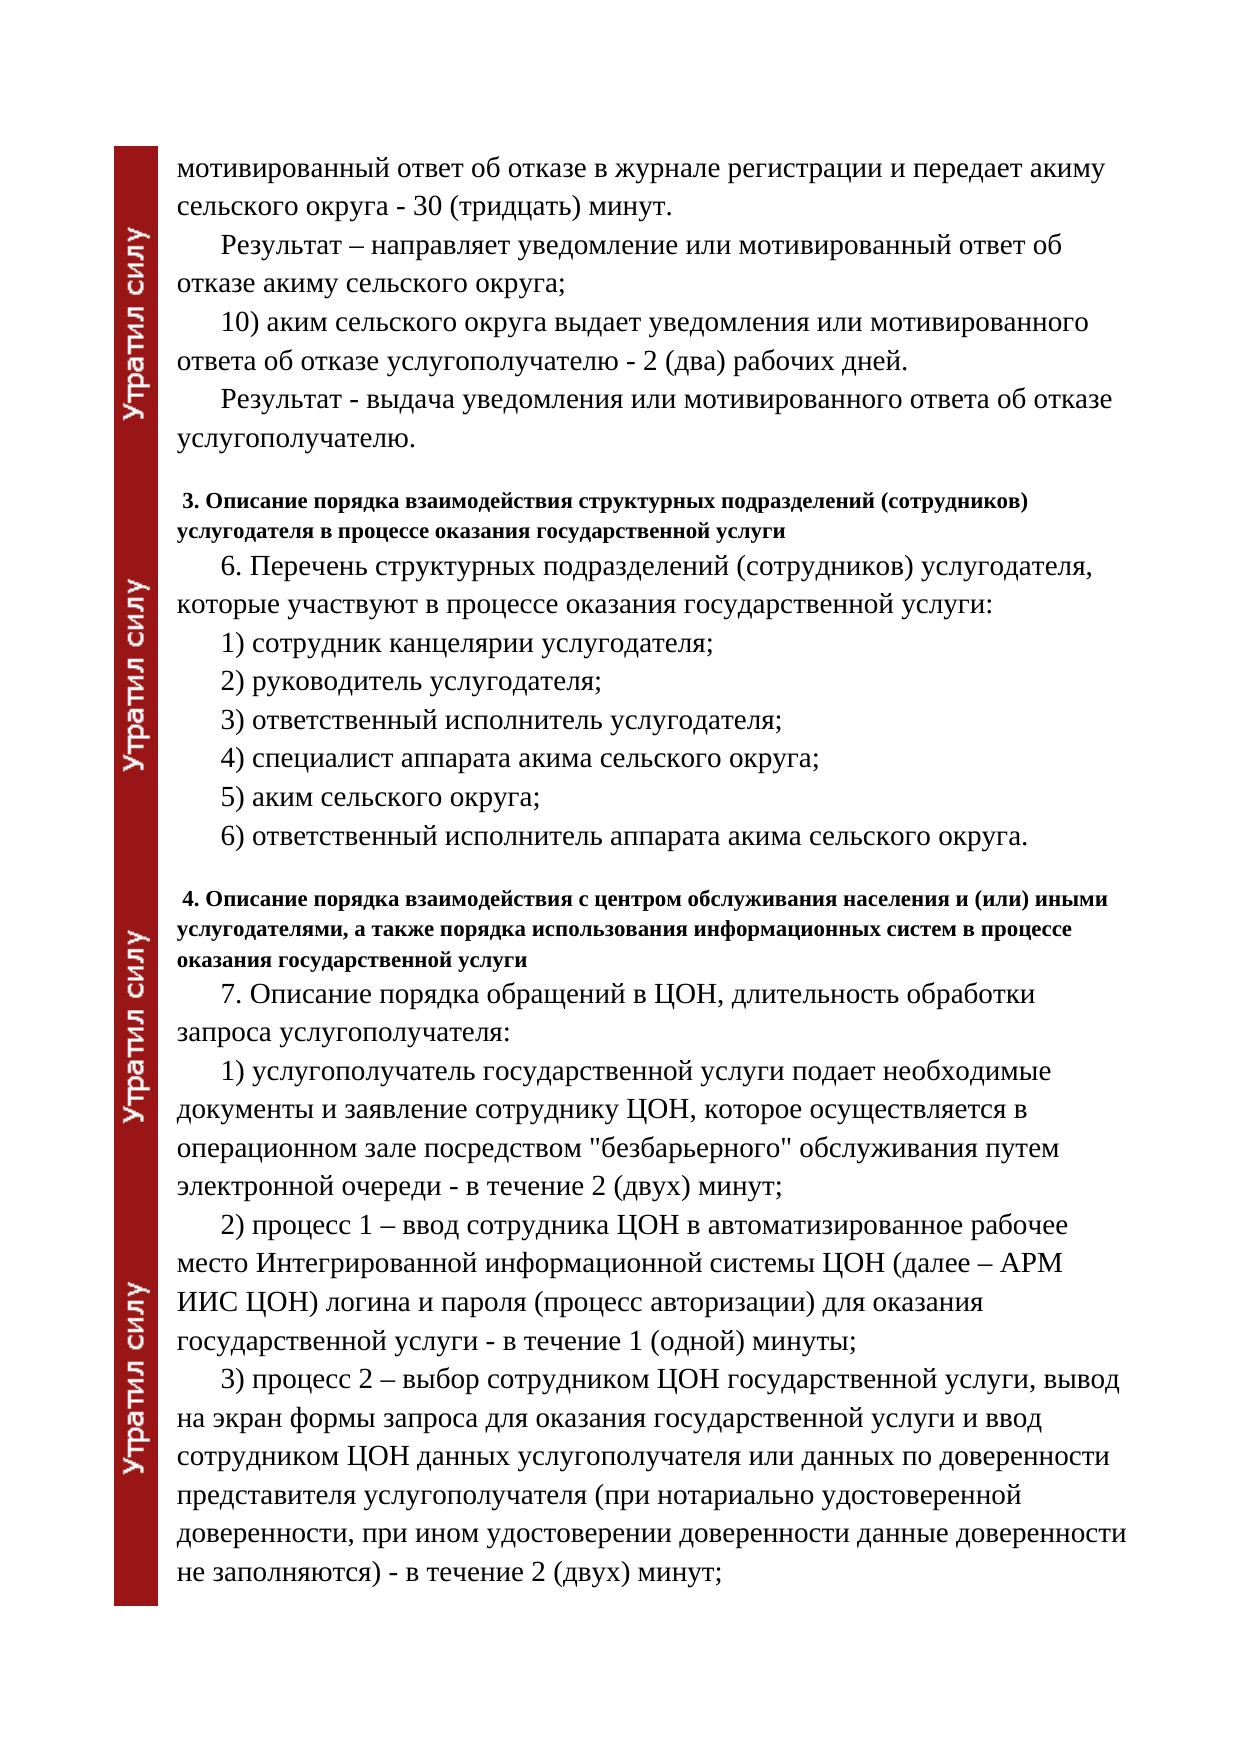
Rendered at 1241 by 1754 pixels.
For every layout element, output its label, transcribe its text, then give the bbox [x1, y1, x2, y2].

picture [114, 1587, 158, 1606]
picture [114, 972, 158, 976]
picture [114, 483, 158, 487]
text 4. Описание порядка взаимодействия с центром обслуживания населения и (или) иными услугодателями, а также порядка использования информационных систем в процессе оказания государственной услуги [112, 885, 1128, 972]
text 6. Перечень структурных подразделений (сотрудников) услугодателя, которые участвуют в процессе оказания государственной услуги: 1) сотрудник канцелярии услугодателя; 2) руководитель услугодателя; 3) ответственный исполнитель услугодателя; 4) специалист аппарата акима сельского округа; 5) аким сельского округа; 6) ответственный исполнитель аппарата акима сельского округа. [112, 548, 1128, 881]
picture [114, 881, 158, 885]
picture [114, 146, 158, 150]
picture [114, 544, 158, 548]
text 3. Описание порядка взаимодействия структурных подразделений (сотрудников) услугодателя в процессе оказания государственной услуги [112, 487, 1128, 544]
